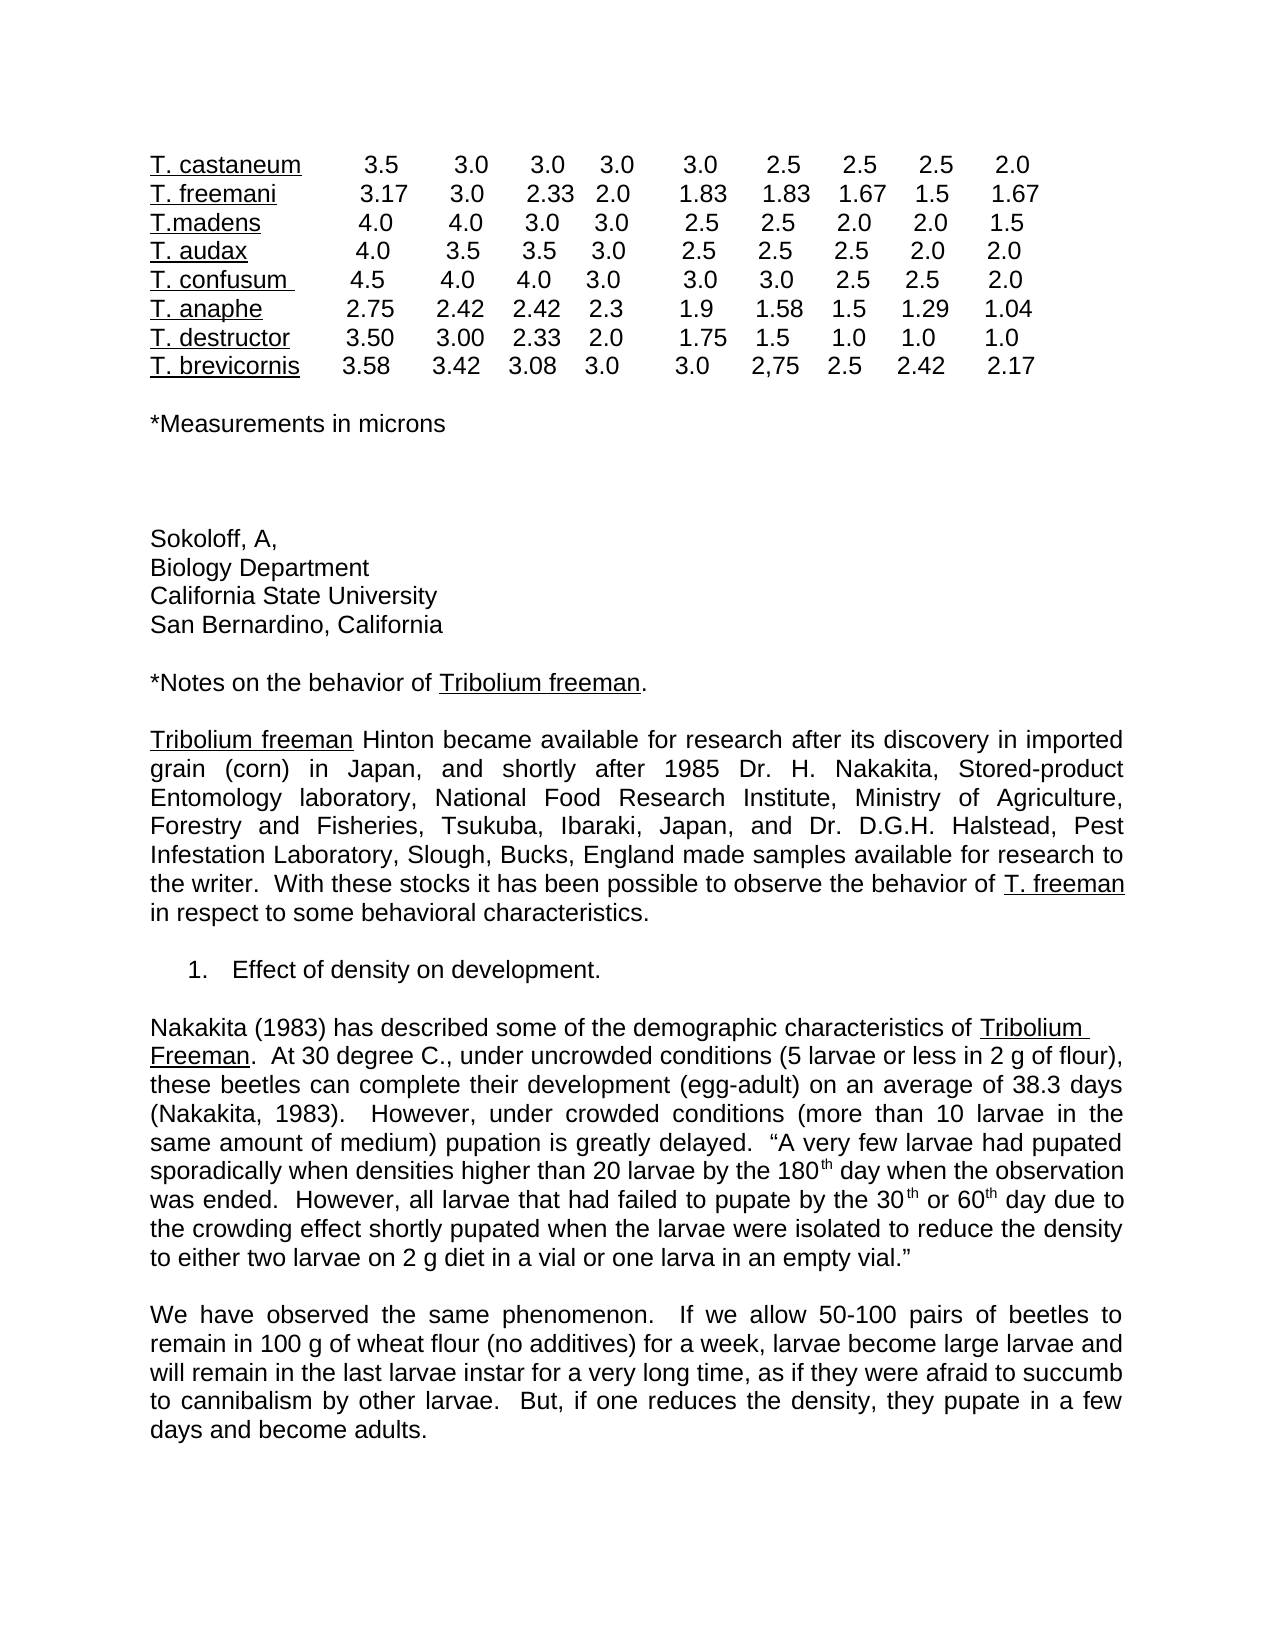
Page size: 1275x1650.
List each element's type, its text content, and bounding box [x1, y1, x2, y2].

text Sokoloff, A, [150, 524, 1125, 552]
text Nakakita (1983) has described some of the demographic characteristics of Tribolium [150, 1012, 1125, 1041]
list Effect of density on development. [187, 955, 1125, 984]
text We have observed the same phenomenon. If we allow 50-100 pairs of beetles to remain in 100 g of wheat flour (no additives) for a week, larvae become large larvae and will remain in the last larvae instar for a very long time, as if they were afraid to succumb to cannibalism by other larvae. But, if one reduces the density, they pupate in a few days and become adults. [150, 1300, 1125, 1444]
text Tribolium freeman Hinton became available for research after its discovery in imported grain (corn) in Japan, and shortly after 1985 Dr. H. Nakakita, Stored-product Entomology laboratory, National Food Research Institute, Ministry of Agriculture, Forestry and Fisheries, Tsukuba, Ibaraki, Japan, and Dr. D.G.H. Halstead, Pest Infestation Laboratory, Slough, Bucks, England made samples available for research to the writer. With these stocks it has been possible to observe the behavior of T. freeman in respect to some behavioral characteristics. [150, 725, 1125, 926]
text T.madens 4.0 4.0 3.0 3.0 2.5 2.5 2.0 2.0 1.5 [150, 207, 1125, 236]
text *Notes on the behavior of Tribolium freeman. [150, 667, 1125, 696]
text Freeman. At 30 degree C., under uncrowded conditions (5 larvae or less in 2 g of flour), these beetles can complete their development (egg-adult) on an average of 38.3 days (Nakakita, 1983). However, under crowded conditions (more than 10 larvae in the same amount of medium) pupation is greatly delayed. “A very few larvae had pupated sporadically when densities higher than 20 larvae by the 180th day when the observation was ended. However, all larvae that had failed to pupate by the 30th or 60th day due to the crowding effect shortly pupated when the larvae were isolated to reduce the density to either two larvae on 2 g diet in a vial or one larva in an empty vial.” [150, 1041, 1125, 1271]
text T. destructor 3.50 3.00 2.33 2.0 1.75 1.5 1.0 1.0 1.0 [150, 322, 1125, 351]
text T. castaneum 3.5 3.0 3.0 3.0 3.0 2.5 2.5 2.5 2.0 [150, 150, 1125, 179]
text Biology Department [150, 552, 1125, 581]
text T. audax 4.0 3.5 3.5 3.0 2.5 2.5 2.5 2.0 2.0 [150, 236, 1125, 265]
text T. confusum 4.5 4.0 4.0 3.0 3.0 3.0 2.5 2.5 2.0 [150, 265, 1125, 294]
text T. freemani 3.17 3.0 2.33 2.0 1.83 1.83 1.67 1.5 1.67 [150, 179, 1125, 207]
text *Measurements in microns [150, 409, 1125, 437]
text California State University [150, 581, 1125, 610]
text T. anaphe 2.75 2.42 2.42 2.3 1.9 1.58 1.5 1.29 1.04 [150, 294, 1125, 322]
text T. brevicornis 3.58 3.42 3.08 3.0 3.0 2,75 2.5 2.42 2.17 [150, 351, 1125, 380]
text San Bernardino, California [150, 610, 1125, 639]
